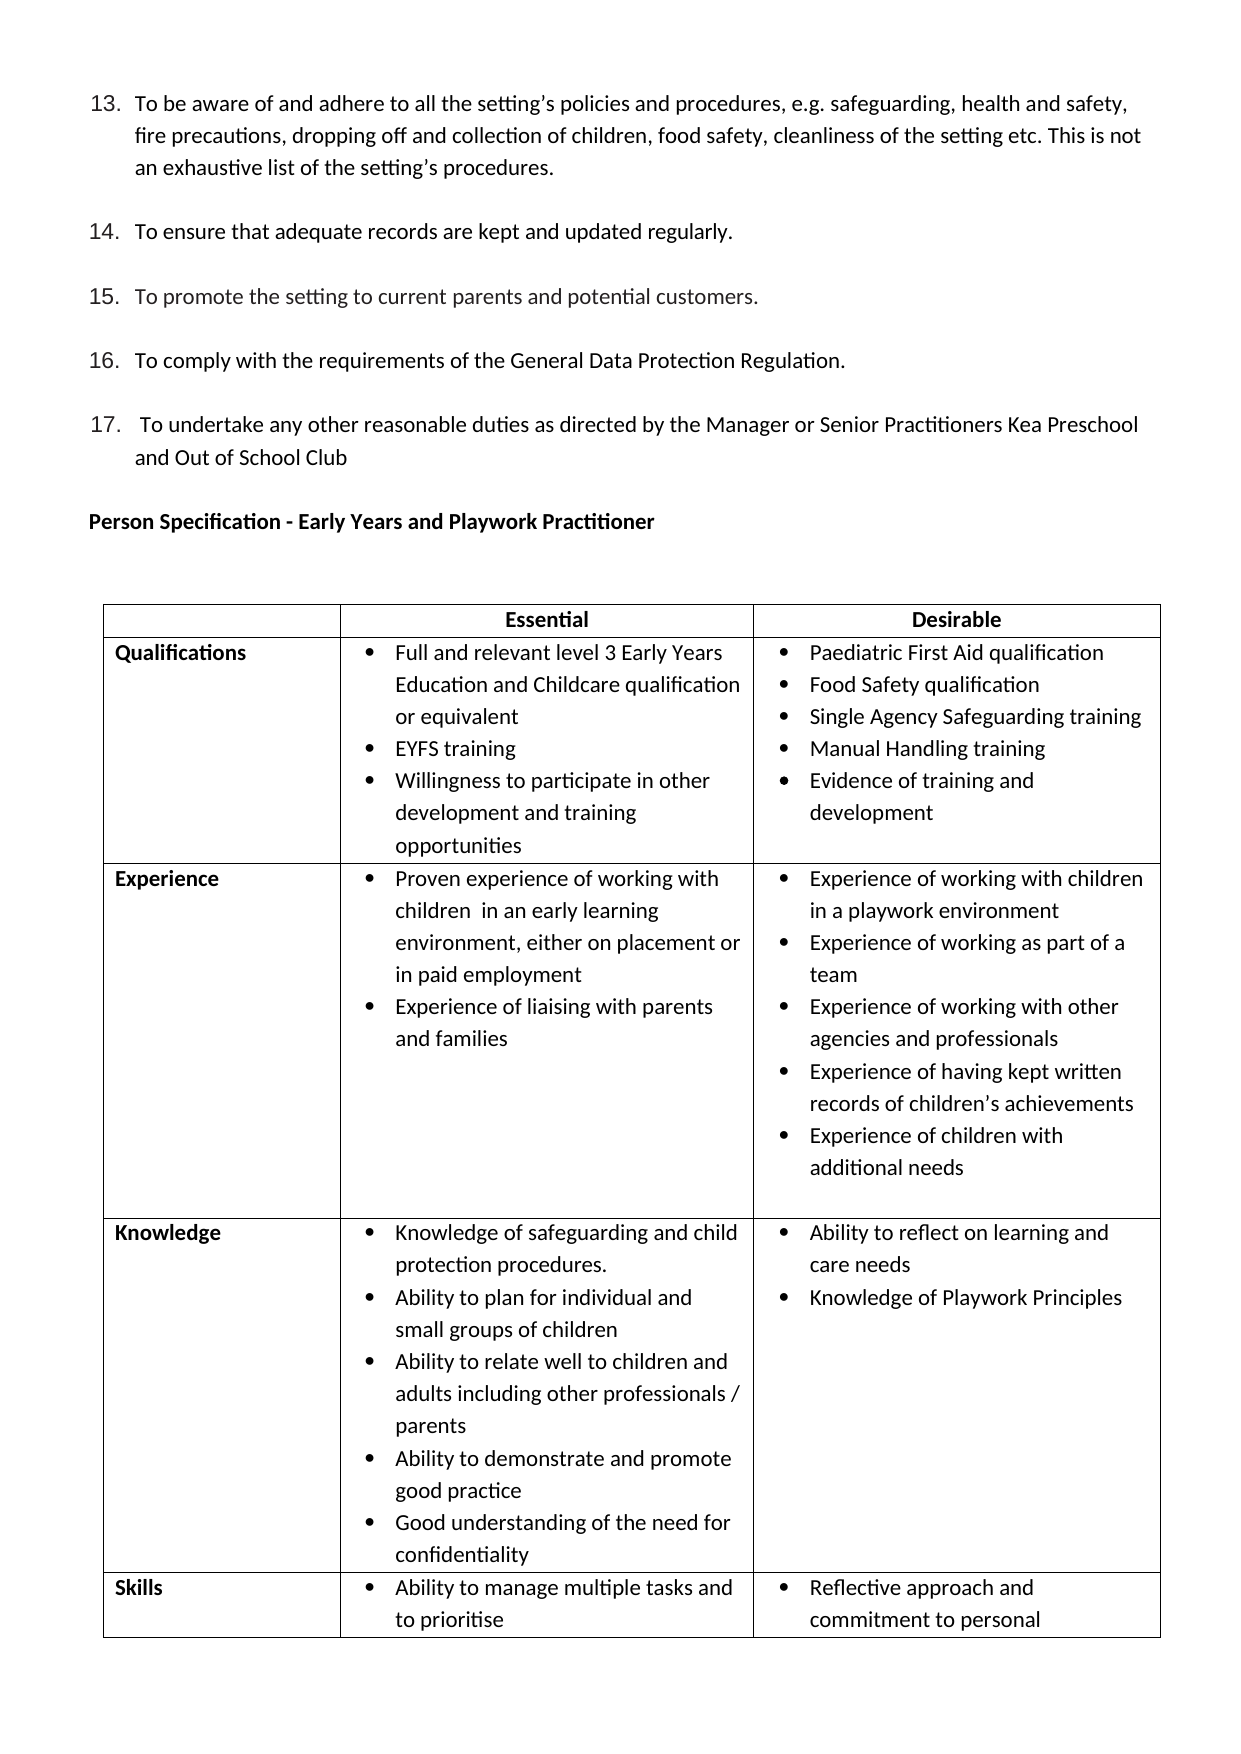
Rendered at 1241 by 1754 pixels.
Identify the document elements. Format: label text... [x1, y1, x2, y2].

table_header [104, 605, 340, 637]
list To comply with the requirements of the General Data Protection Regulation. [89, 346, 1152, 374]
table_cell Experience of working with children in a playwork environment Experience of working as part of a team Experience of working with other agencies and professionals Experience of having kept written records of children’s achievements Experience of children with additional needs [754, 864, 1160, 1217]
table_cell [754, 1573, 1160, 1637]
table_cell Proven experience of working with children in an early learning environment, either on placement or in paid employment Experience of liaising with parents and families [341, 864, 753, 1217]
list To promote the setting to current parents and potential customers. [89, 282, 1152, 310]
table_cell Paediatric First Aid qualification Food Safety qualification Single Agency Safeguarding training Manual Handling training Evidence of training and development [754, 638, 1160, 863]
table_cell Experience [104, 864, 340, 1217]
table_cell Skills [104, 1573, 340, 1637]
table_cell Qualifications [104, 638, 340, 863]
list To ensure that adequate records are kept and updated regularly. [89, 217, 1152, 245]
table_header Desirable [754, 605, 1160, 637]
table_cell Knowledge [104, 1219, 340, 1572]
list To undertake any other reasonable duties as directed by the Manager or Senior Practitioners Kea Preschool and Out of School Club [90, 411, 1152, 471]
table_cell Knowledge of safeguarding and child protection procedures. Ability to plan for individual and small groups of children Ability to relate well to children and adults including other professionals / parents Ability to demonstrate and promote good practice Good understanding of the need for confidentiality [341, 1219, 753, 1572]
table_cell Full and relevant level 3 Early Years Education and Childcare qualification or equivalent EYFS training Willingness to participate in other development and training opportunities [341, 638, 753, 863]
table_header Essential [341, 605, 753, 637]
table_cell Ability to reflect on learning and care needs Knowledge of Playwork Principles [754, 1219, 1160, 1572]
list To be aware of and adhere to all the setting’s policies and procedures, e.g. safeguarding, health and safety, fire precautions, dropping off and collection of children, food safety, cleanliness of the setting etc. This is not an exhaustive list of the setting’s procedures. [90, 89, 1152, 181]
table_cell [341, 1573, 753, 1637]
text Person Specification - Early Years and Playwork Practitioner [89, 507, 1152, 535]
